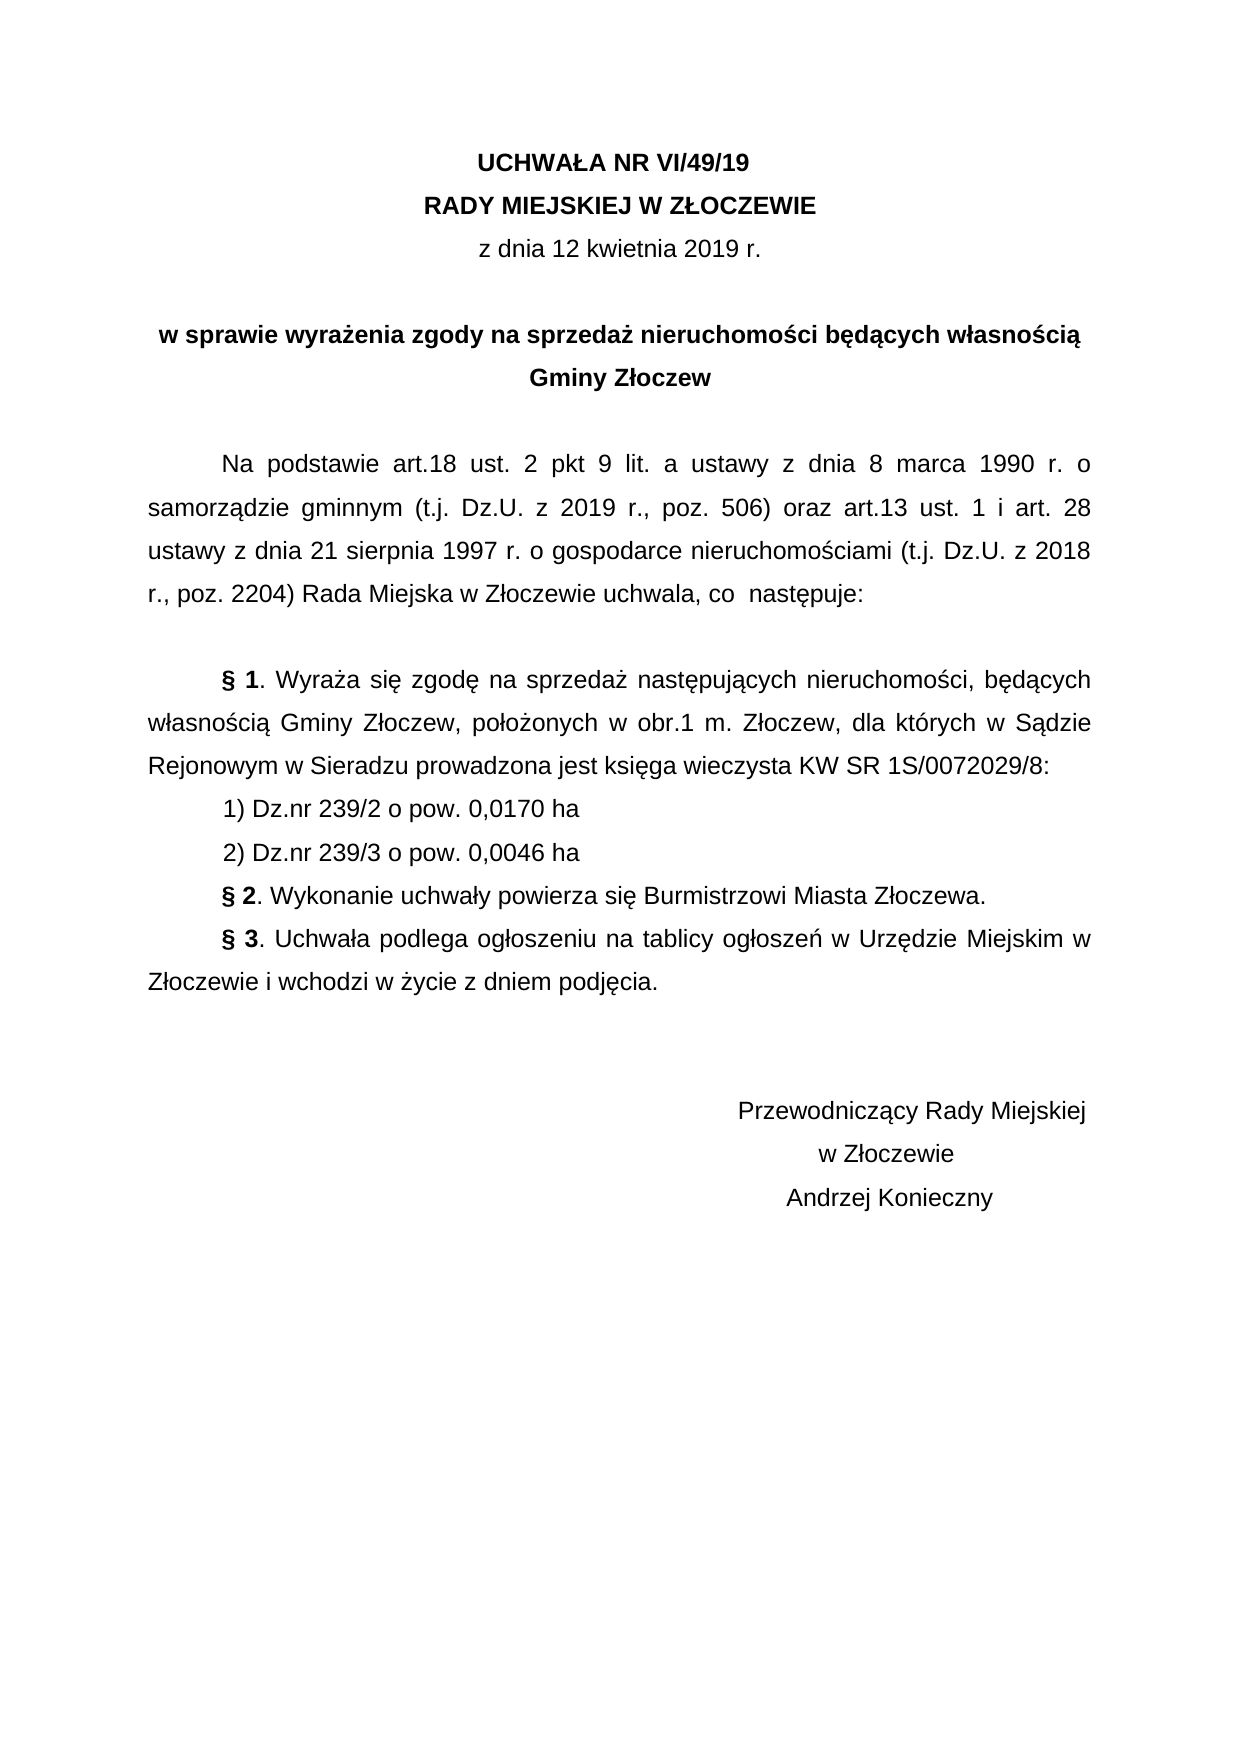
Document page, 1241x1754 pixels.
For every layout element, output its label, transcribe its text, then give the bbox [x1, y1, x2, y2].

text 1) Dz.nr 239/2 o pow. 0,0170 ha [223, 794, 1093, 823]
text UCHWAŁA NR VI/49/19 [369, 148, 1093, 176]
text § 1. Wyraża się zgodę na sprzedaż następujących nieruchomości, będących własnością Gminy Złoczew, położonych w obr.1 m. Złoczew, dla których w Sądzie Rejonowym w Sieradzu prowadzona jest księga wieczysta KW SR 1S/0072029/8: [148, 665, 1093, 780]
text Przewodniczący Rady Miejskiej [664, 1096, 1093, 1125]
text RADY MIEJSKIEJ W ZŁOCZEWIE [148, 191, 1093, 219]
text Andrzej Konieczny [738, 1183, 1093, 1211]
text 2) Dz.nr 239/3 o pow. 0,0046 ha [223, 838, 1093, 866]
text w sprawie wyrażenia zgody na sprzedaż nieruchomości będących własnością Gminy Złoczew [148, 320, 1093, 392]
text § 2. Wykonanie uchwały powierza się Burmistrzowi Miasta Złoczewa. [148, 881, 1093, 909]
text w Złoczewie [738, 1139, 1093, 1168]
text z dnia 12 kwietnia 2019 r. [148, 234, 1093, 263]
text Na podstawie art.18 ust. 2 pkt 9 lit. a ustawy z dnia 8 marca 1990 r. o samorządzie gminnym (t.j. Dz.U. z 2019 r., poz. 506) oraz art.13 ust. 1 i art. 28 ustawy z dnia 21 sierpnia 1997 r. o gospodarce nieruchomościami (t.j. Dz.U. z 2018 r., poz. 2204) Rada Miejska w Złoczewie uchwala, co następuje: [148, 449, 1093, 608]
text § 3. Uchwała podlega ogłoszeniu na tablicy ogłoszeń w Urzędzie Miejskim w Złoczewie i wchodzi w życie z dniem podjęcia. [148, 924, 1093, 996]
